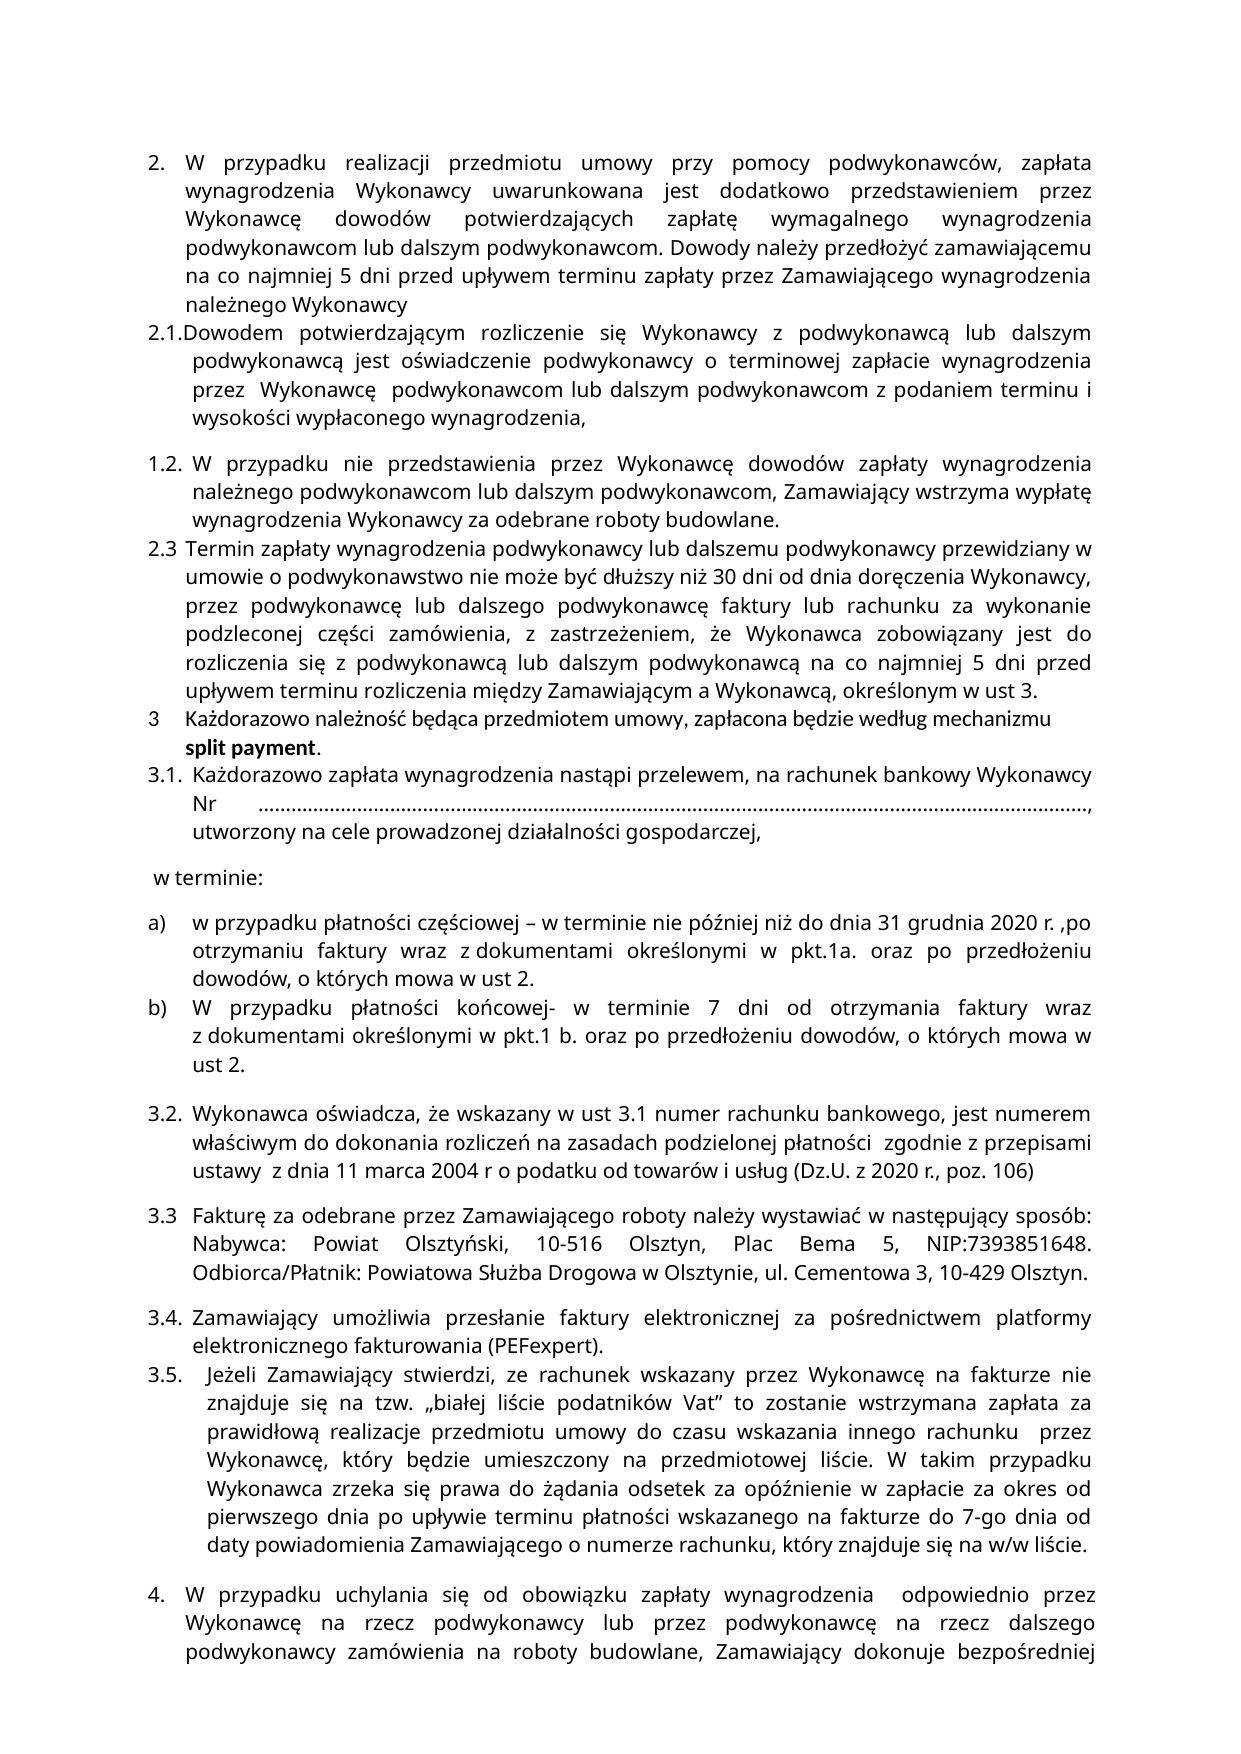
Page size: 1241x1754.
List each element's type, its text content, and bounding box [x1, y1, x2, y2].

list Jeżeli Zamawiający stwierdzi, ze rachunek wskazany przez Wykonawcę na fakturze nie znajduje się na tzw. „białej liście podatników Vat” to zostanie wstrzymana zapłata za prawidłową realizacje przedmiotu umowy do czasu wskazania innego rachunku przez Wykonawcę, który będzie umieszczony na przedmiotowej liście. W takim przypadku Wykonawca zrzeka się prawa do żądania odsetek za opóźnienie w zapłacie za okres od pierwszego dnia po upływie terminu płatności wskazanego na fakturze do 7-go dnia od daty powiadomienia Zamawiającego o numerze rachunku, który znajduje się na w/w liście. [148, 1360, 1093, 1559]
list Zamawiający umożliwia przesłanie faktury elektronicznej za pośrednictwem platformy elektronicznego fakturowania (PEFexpert). [148, 1303, 1093, 1360]
text 3.2. Wykonawca oświadcza, że wskazany w ust 3.1 numer rachunku bankowego, jest numerem właściwym do dokonania rozliczeń na zasadach podzielonej płatności zgodnie z przepisami ustawy z dnia 11 marca 2004 r o podatku od towarów i usług (Dz.U. z 2020 r., poz. 106) [148, 1099, 1093, 1184]
list W przypadku realizacji przedmiotu umowy przy pomocy podwykonawców, zapłata wynagrodzenia Wykonawcy uwarunkowana jest dodatkowo przedstawieniem przez Wykonawcę dowodów potwierdzających zapłatę wymagalnego wynagrodzenia podwykonawcom lub dalszym podwykonawcom. Dowody należy przedłożyć zamawiającemu na co najmniej 5 dni przed upływem terminu zapłaty przez Zamawiającego wynagrodzenia należnego Wykonawcy [148, 148, 1093, 318]
text 3.1. Każdorazowo zapłata wynagrodzenia nastąpi przelewem, na rachunek bankowy Wykonawcy Nr ……………………………………….……………………………………………………………………………………………, utworzony na cele prowadzonej działalności gospodarczej, [148, 761, 1093, 846]
list w przypadku płatności częściowej – w terminie nie później niż do dnia 31 grudnia 2020 r. ,po otrzymaniu faktury wraz z dokumentami określonymi w pkt.1a. oraz po przedłożeniu dowodów, o których mowa w ust 2. [148, 908, 1093, 993]
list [148, 1580, 1097, 1665]
list Termin zapłaty wynagrodzenia podwykonawcy lub dalszemu podwykonawcy przewidziany w umowie o podwykonawstwo nie może być dłuższy niż 30 dni od dnia doręczenia Wykonawcy, przez podwykonawcę lub dalszego podwykonawcę faktury lub rachunku za wykonanie podzleconej części zamówienia, z zastrzeżeniem, że Wykonawca zobowiązany jest do rozliczenia się z podwykonawcą lub dalszym podwykonawcą na co najmniej 5 dni przed upływem terminu rozliczenia między Zamawiającym a Wykonawcą, określonym w ust 3. [148, 534, 1093, 704]
list W przypadku płatności końcowej- w terminie 7 dni od otrzymania faktury wraz z dokumentami określonymi w pkt.1 b. oraz po przedłożeniu dowodów, o których mowa w ust 2. [148, 993, 1093, 1078]
text 3.3 Fakturę za odebrane przez Zamawiającego roboty należy wystawiać w następujący sposób: Nabywca: Powiat Olsztyński, 10-516 Olsztyn, Plac Bema 5, NIP:7393851648. Odbiorca/Płatnik: Powiatowa Służba Drogowa w Olsztynie, ul. Cementowa 3, 10-429 Olsztyn. [148, 1201, 1093, 1286]
list W przypadku nie przedstawienia przez Wykonawcę dowodów zapłaty wynagrodzenia należnego podwykonawcom lub dalszym podwykonawcom, Zamawiający wstrzyma wypłatę wynagrodzenia Wykonawcy za odebrane roboty budowlane. [148, 449, 1093, 534]
text 2.1.Dowodem potwierdzającym rozliczenie się Wykonawcy z podwykonawcą lub dalszym podwykonawcą jest oświadczenie podwykonawcy o terminowej zapłacie wynagrodzenia przez Wykonawcę podwykonawcom lub dalszym podwykonawcom z podaniem terminu i wysokości wypłaconego wynagrodzenia, [148, 318, 1093, 432]
text w terminie: [148, 863, 1093, 891]
list Każdorazowo należność będąca przedmiotem umowy, zapłacona będzie według mechanizmu split payment. [148, 704, 1093, 761]
